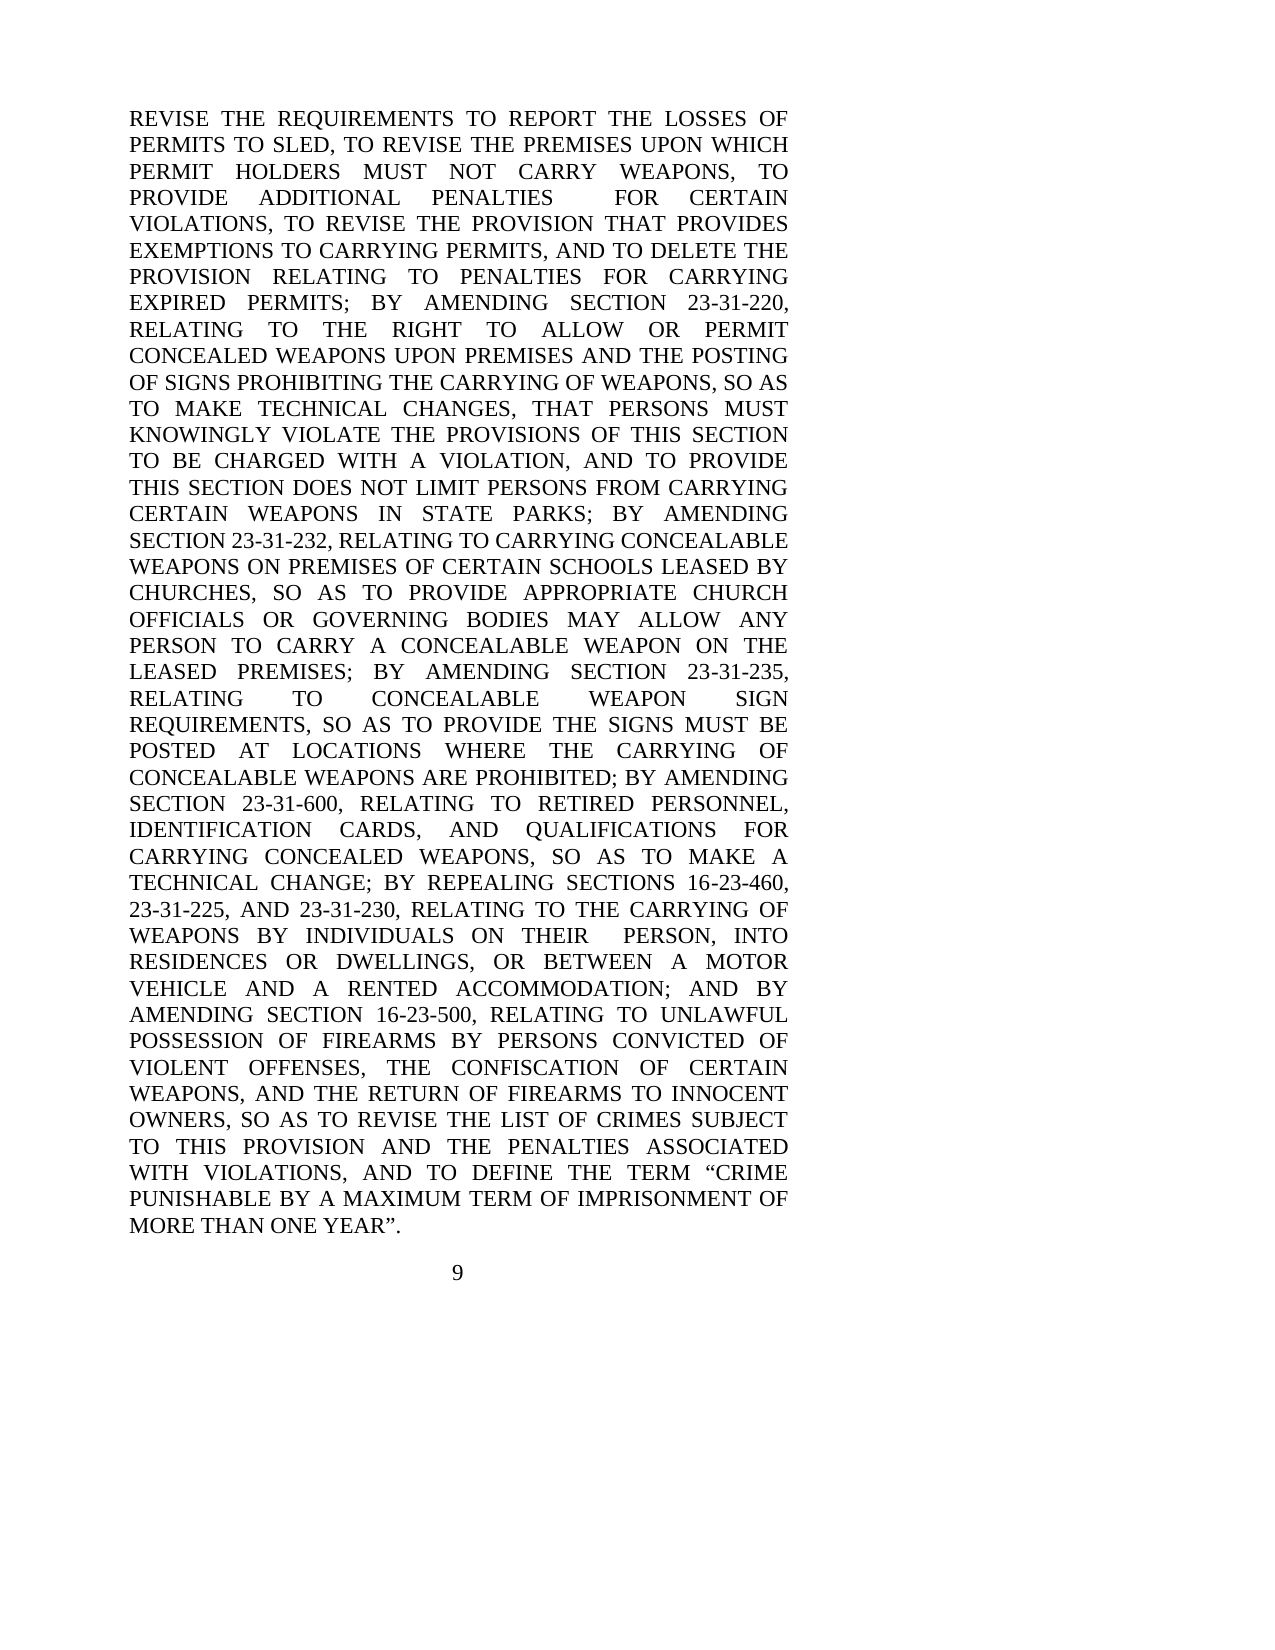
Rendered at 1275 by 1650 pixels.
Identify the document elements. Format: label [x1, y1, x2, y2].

text [129, 105, 789, 1238]
